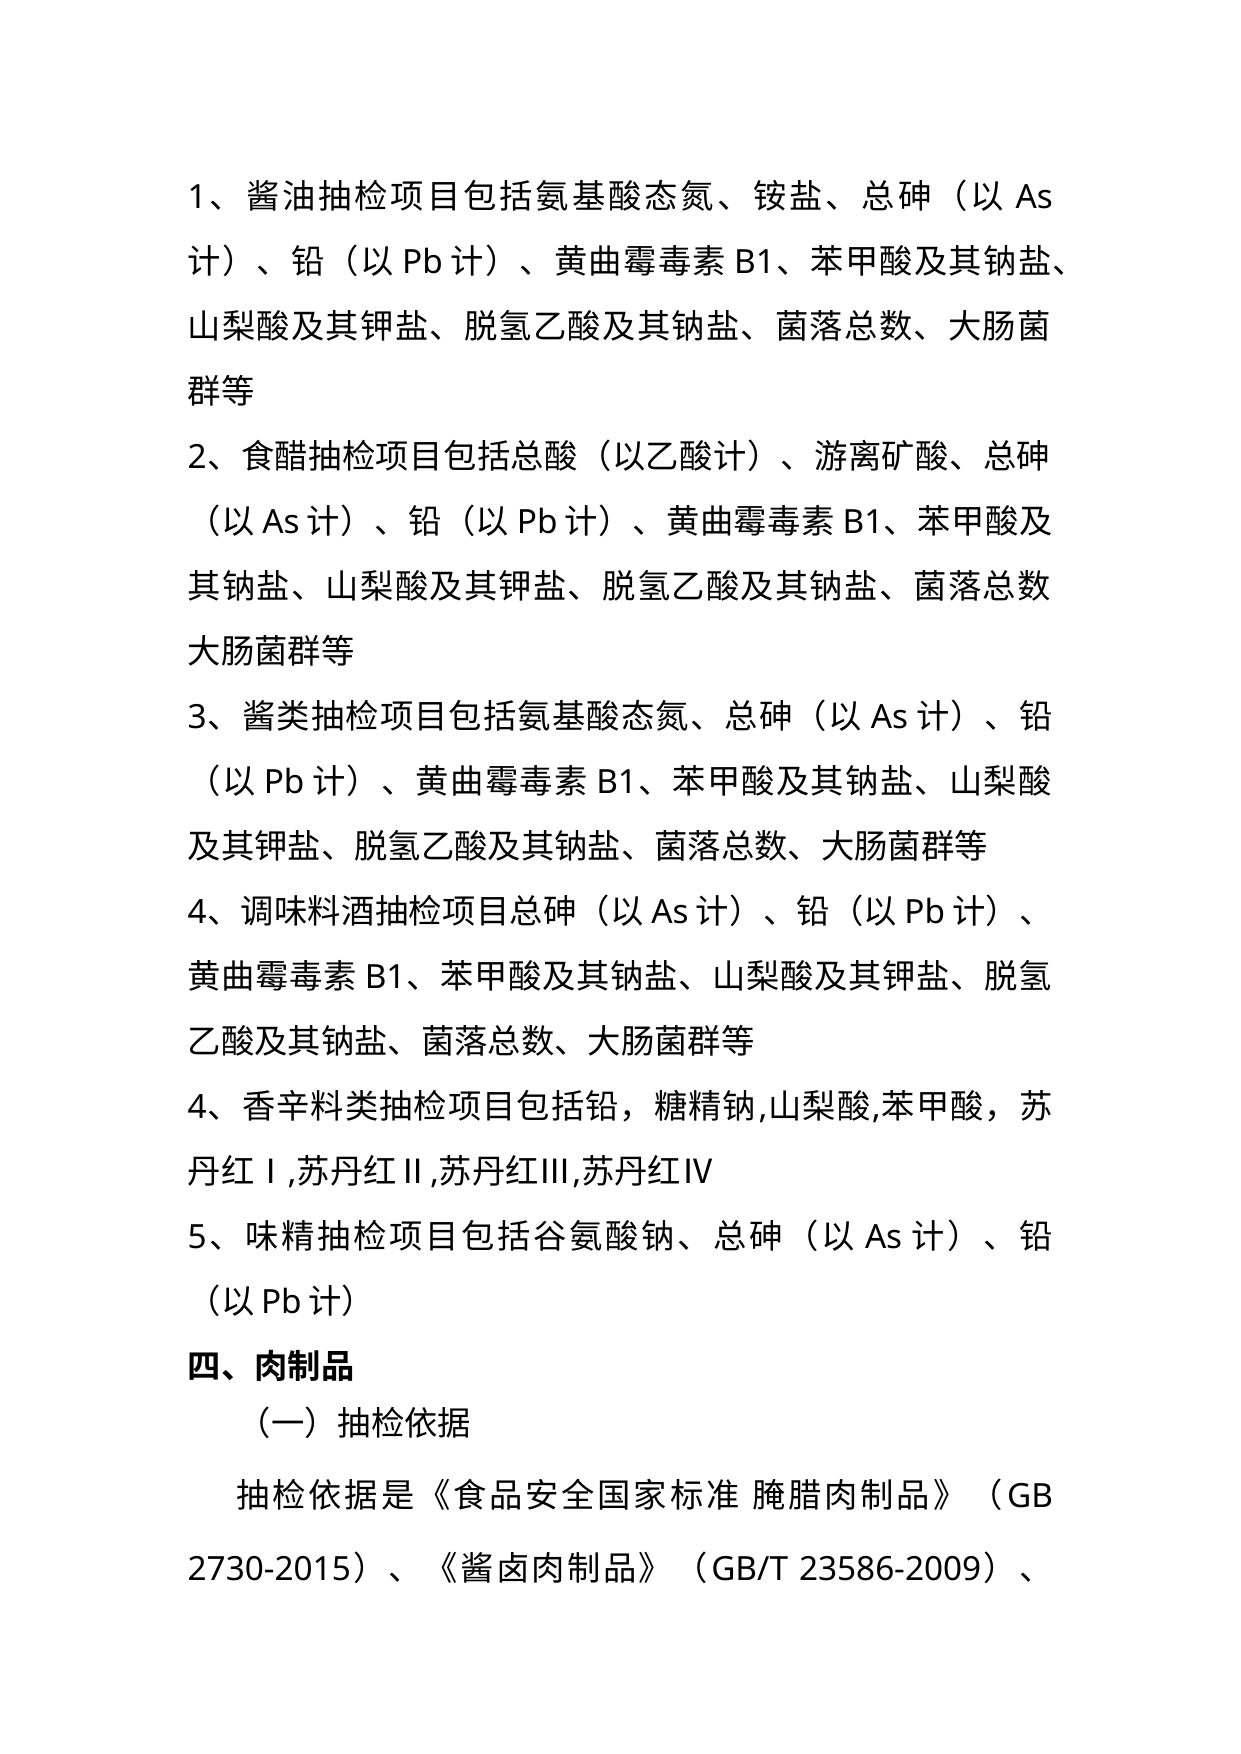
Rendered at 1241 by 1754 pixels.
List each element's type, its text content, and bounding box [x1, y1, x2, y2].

text 3、酱类抽检项目包括氨基酸态氮、总砷（以As计）、铅（以Pb计）、黄曲霉毒素B1、苯甲酸及其钠盐、山梨酸及其钾盐、脱氢乙酸及其钠盐、菌落总数、大肠菌群等 [187, 682, 1053, 877]
text 4、调味料酒抽检项目总砷（以As计）、铅（以Pb计）、黄曲霉毒素B1、苯甲酸及其钠盐、山梨酸及其钾盐、脱氢乙酸及其钠盐、菌落总数、大肠菌群等 [187, 877, 1053, 1072]
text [187, 1469, 1053, 1590]
text 1、酱油抽检项目包括氨基酸态氮、铵盐、总砷（以As计）、铅（以Pb计）、黄曲霉毒素B1、苯甲酸及其钠盐、山梨酸及其钾盐、脱氢乙酸及其钠盐、菌落总数、大肠菌群等 [187, 162, 1053, 422]
text 5、味精抽检项目包括谷氨酸钠、总砷（以As计）、铅（以Pb计） [187, 1202, 1053, 1332]
text （一）抽检依据 [187, 1397, 1053, 1445]
text 2、食醋抽检项目包括总酸（以乙酸计）、游离矿酸、总砷（以As计）、铅（以Pb计）、黄曲霉毒素B1、苯甲酸及其钠盐、山梨酸及其钾盐、脱氢乙酸及其钠盐、菌落总数、大肠菌群等 [187, 422, 1053, 682]
text 四、肉制品 [187, 1332, 1053, 1397]
text 4、香辛料类抽检项目包括铅，糖精钠,山梨酸,苯甲酸，苏丹红Ⅰ,苏丹红Ⅱ,苏丹红Ⅲ,苏丹红Ⅳ [187, 1072, 1053, 1202]
